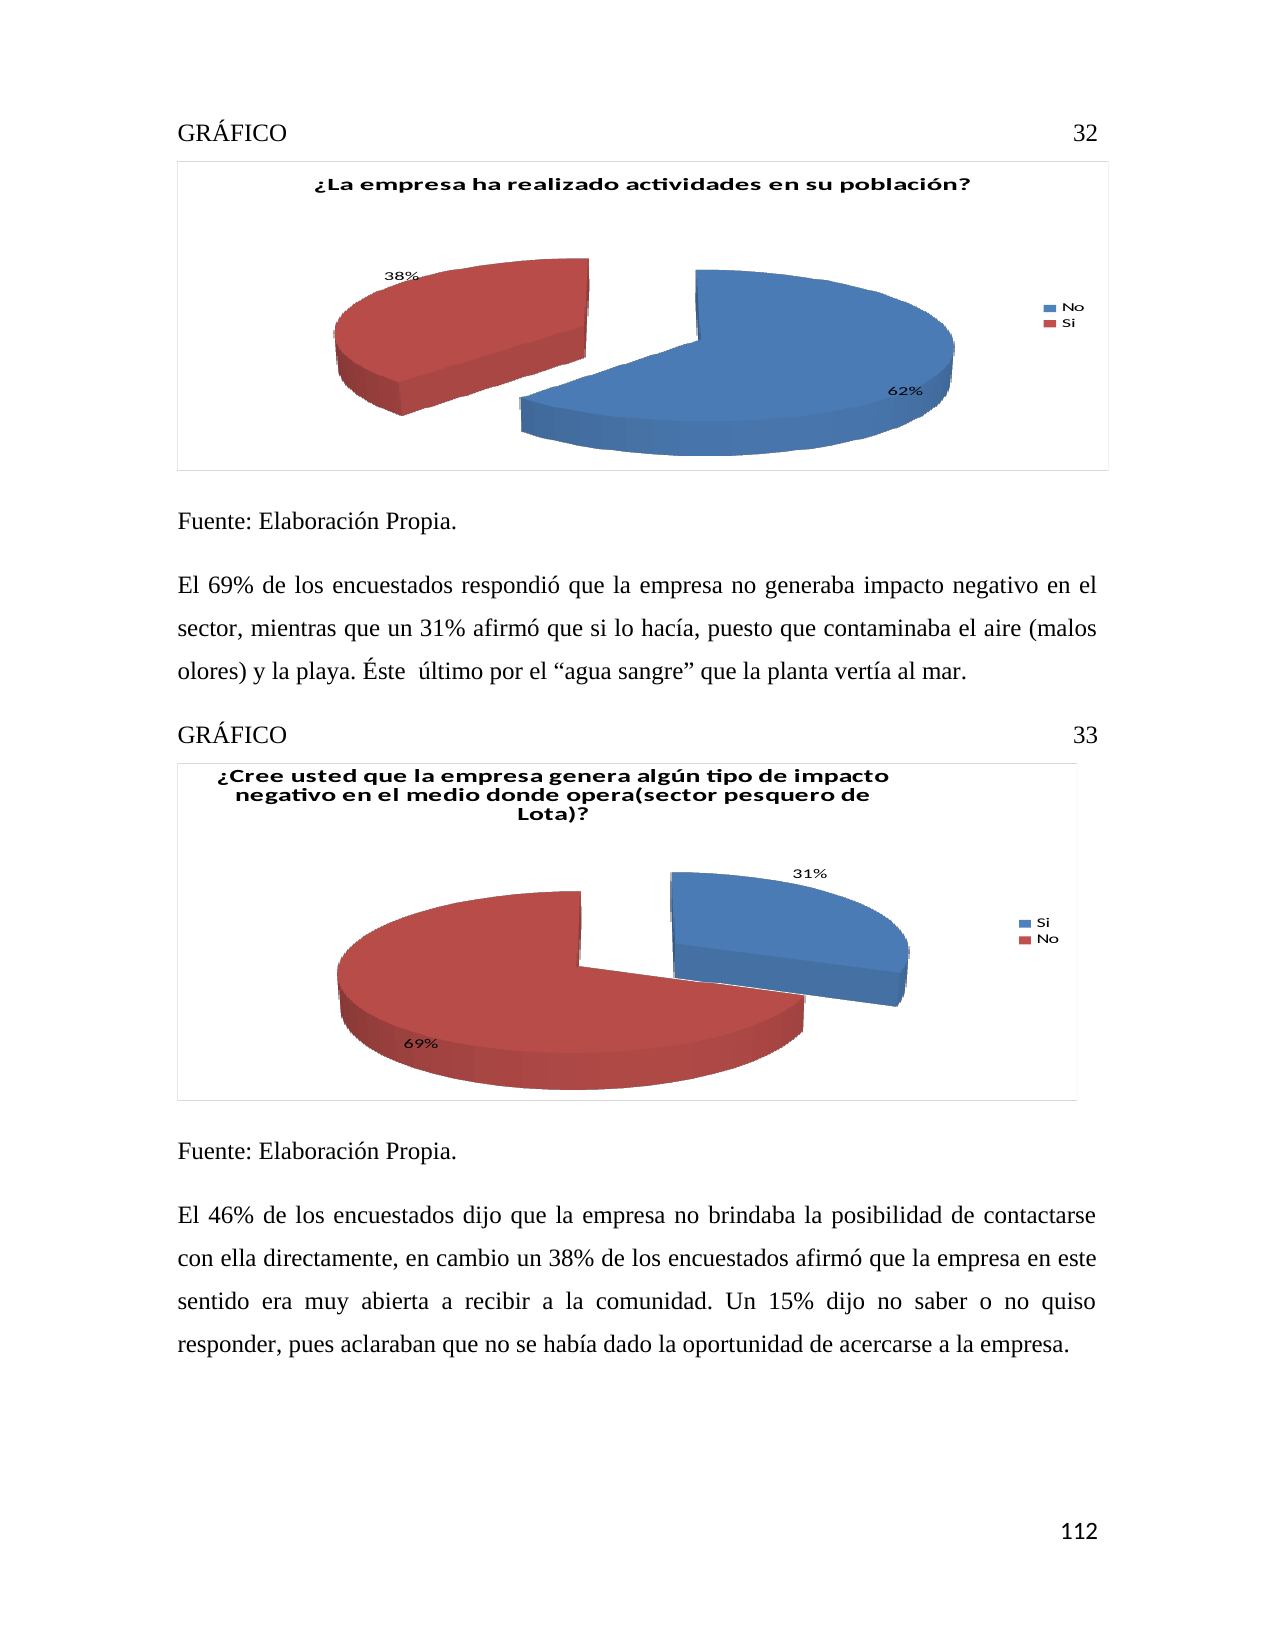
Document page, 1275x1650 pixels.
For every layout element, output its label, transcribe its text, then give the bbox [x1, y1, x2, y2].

text Fuente: Elaboración Propia. [177, 506, 1098, 535]
text El 69% de los encuestados respondió que la empresa no generaba impacto negativo en el sector, mientras que un 31% afirmó que si lo hacía, puesto que contaminaba el aire (malos olores) y la playa. Éste último por el “agua sangre” que la planta vertía al mar. [177, 570, 1098, 685]
text GRÁFICO 33 [177, 720, 1098, 1101]
text GRÁFICO 32 [177, 118, 1098, 161]
text Fuente: Elaboración Propia. [177, 1136, 1098, 1165]
text El 46% de los encuestados dijo que la empresa no brindaba la posibilidad de contactarse con ella directamente, en cambio un 38% de los encuestados afirmó que la empresa en este sentido era muy abierta a recibir a la comunidad. Un 15% dijo no saber o no quiso responder, pues aclaraban que no se había dado la oportunidad de acercarse a la empresa. [177, 1200, 1098, 1358]
